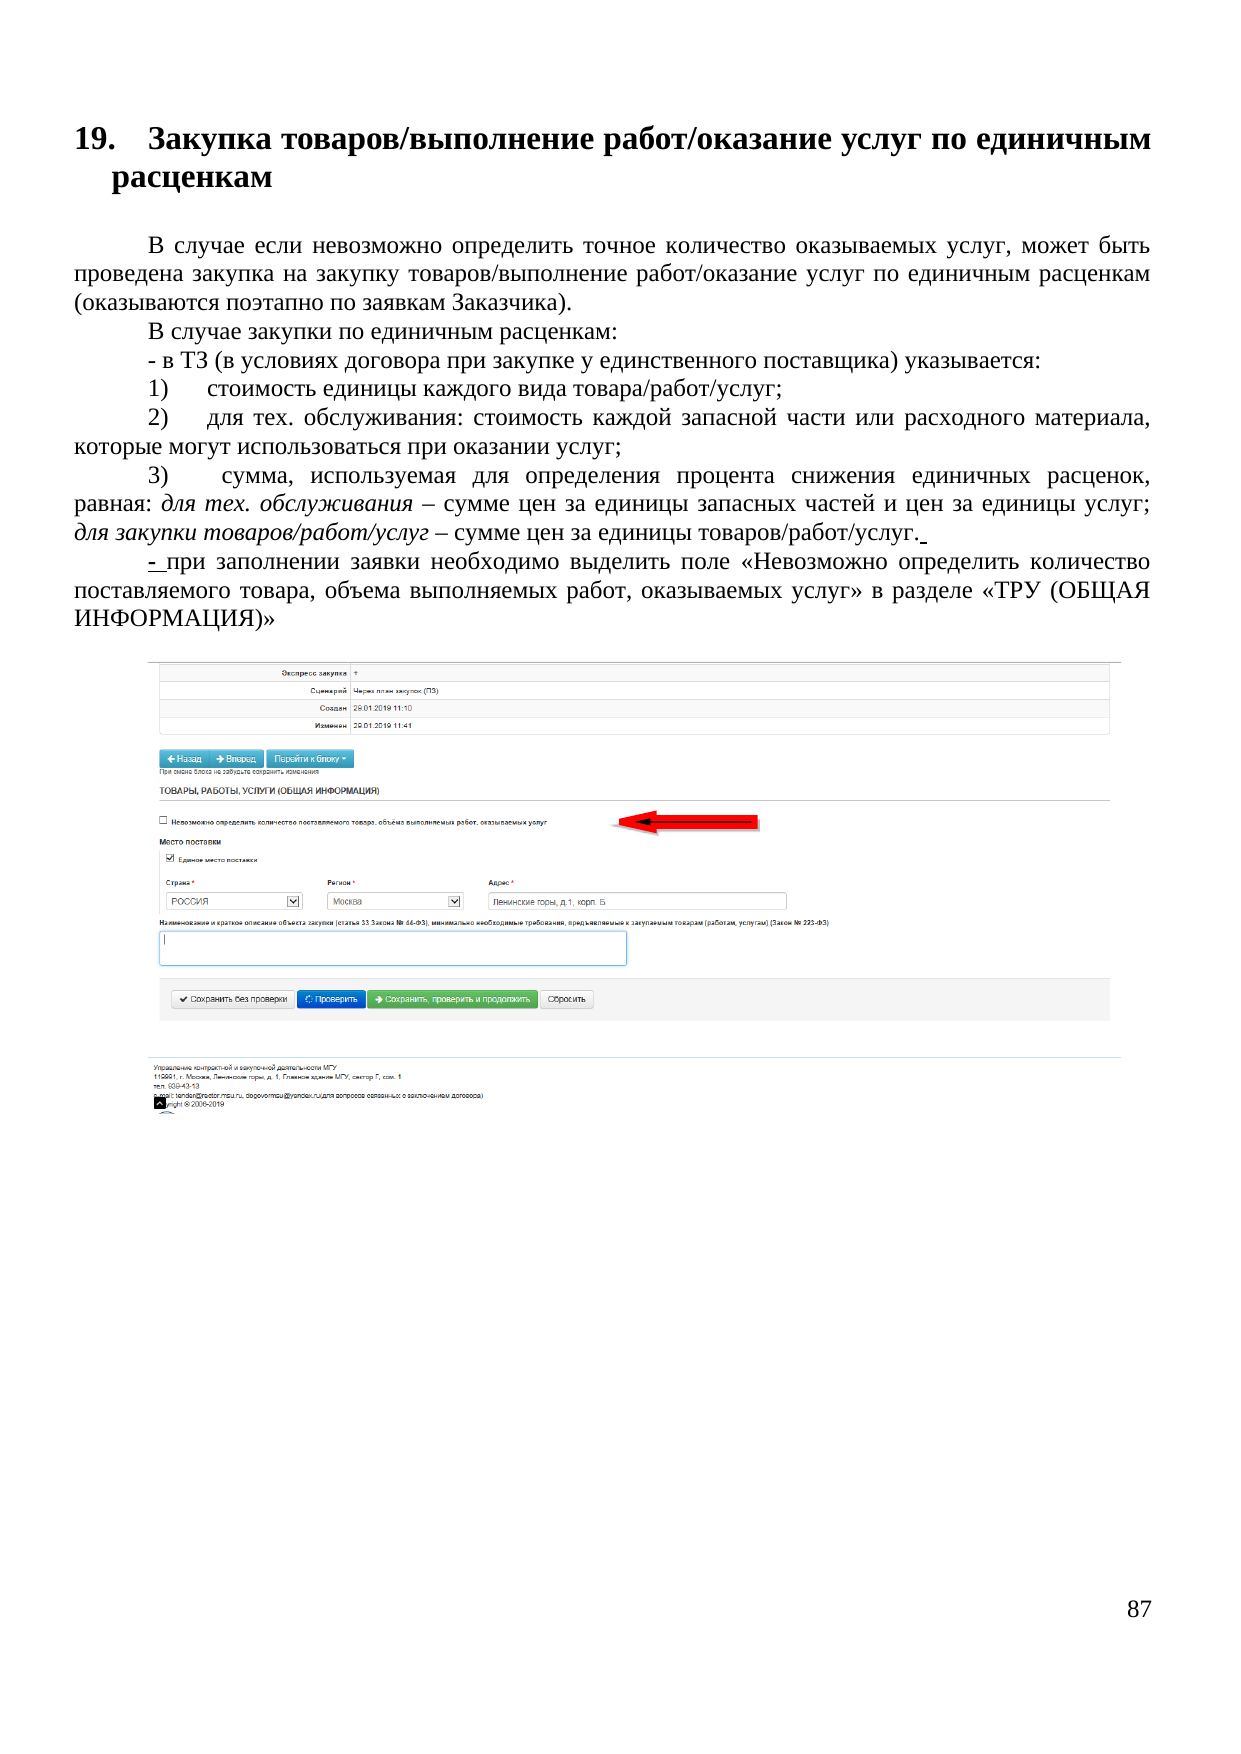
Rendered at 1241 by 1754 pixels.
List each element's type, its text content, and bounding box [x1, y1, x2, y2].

text - при заполнении заявки необходимо выделить поле «Невозможно определить количество поставляемого товара, объема выполняемых работ, оказываемых услуг» в разделе «ТРУ (ОБЩАЯ ИНФОРМАЦИЯ)» [74, 546, 1152, 632]
text В случае закупки по единичным расценкам: [74, 316, 1152, 345]
text В случае если невозможно определить точное количество оказываемых услуг, может быть проведена закупка на закупку товаров/выполнение работ/оказание услуг по единичным расценкам (оказываются поэтапно по заявкам Заказчика). [74, 230, 1152, 316]
list стоимость единицы каждого вида товара/работ/услуг; [74, 373, 1152, 402]
text - в ТЗ (в условиях договора при закупке у единственного поставщика) указывается: [74, 345, 1152, 373]
text 3) сумма, используемая для определения процента снижения единичных расценок, равная: для тех. обслуживания – сумме цен за единицы запасных частей и цен за единицы услуг; для закупки товаров/работ/услуг – сумме цен за единицы товаров/работ/услуг. [74, 460, 1152, 546]
list для тех. обслуживания: стоимость каждой запасной части или расходного материала, которые могут использоваться при оказании услуг; [74, 402, 1152, 460]
picture [147, 661, 1122, 1114]
subtitle Закупка товаров/выполнение работ/оказание услуг по единичным расценкам [74, 118, 1152, 195]
